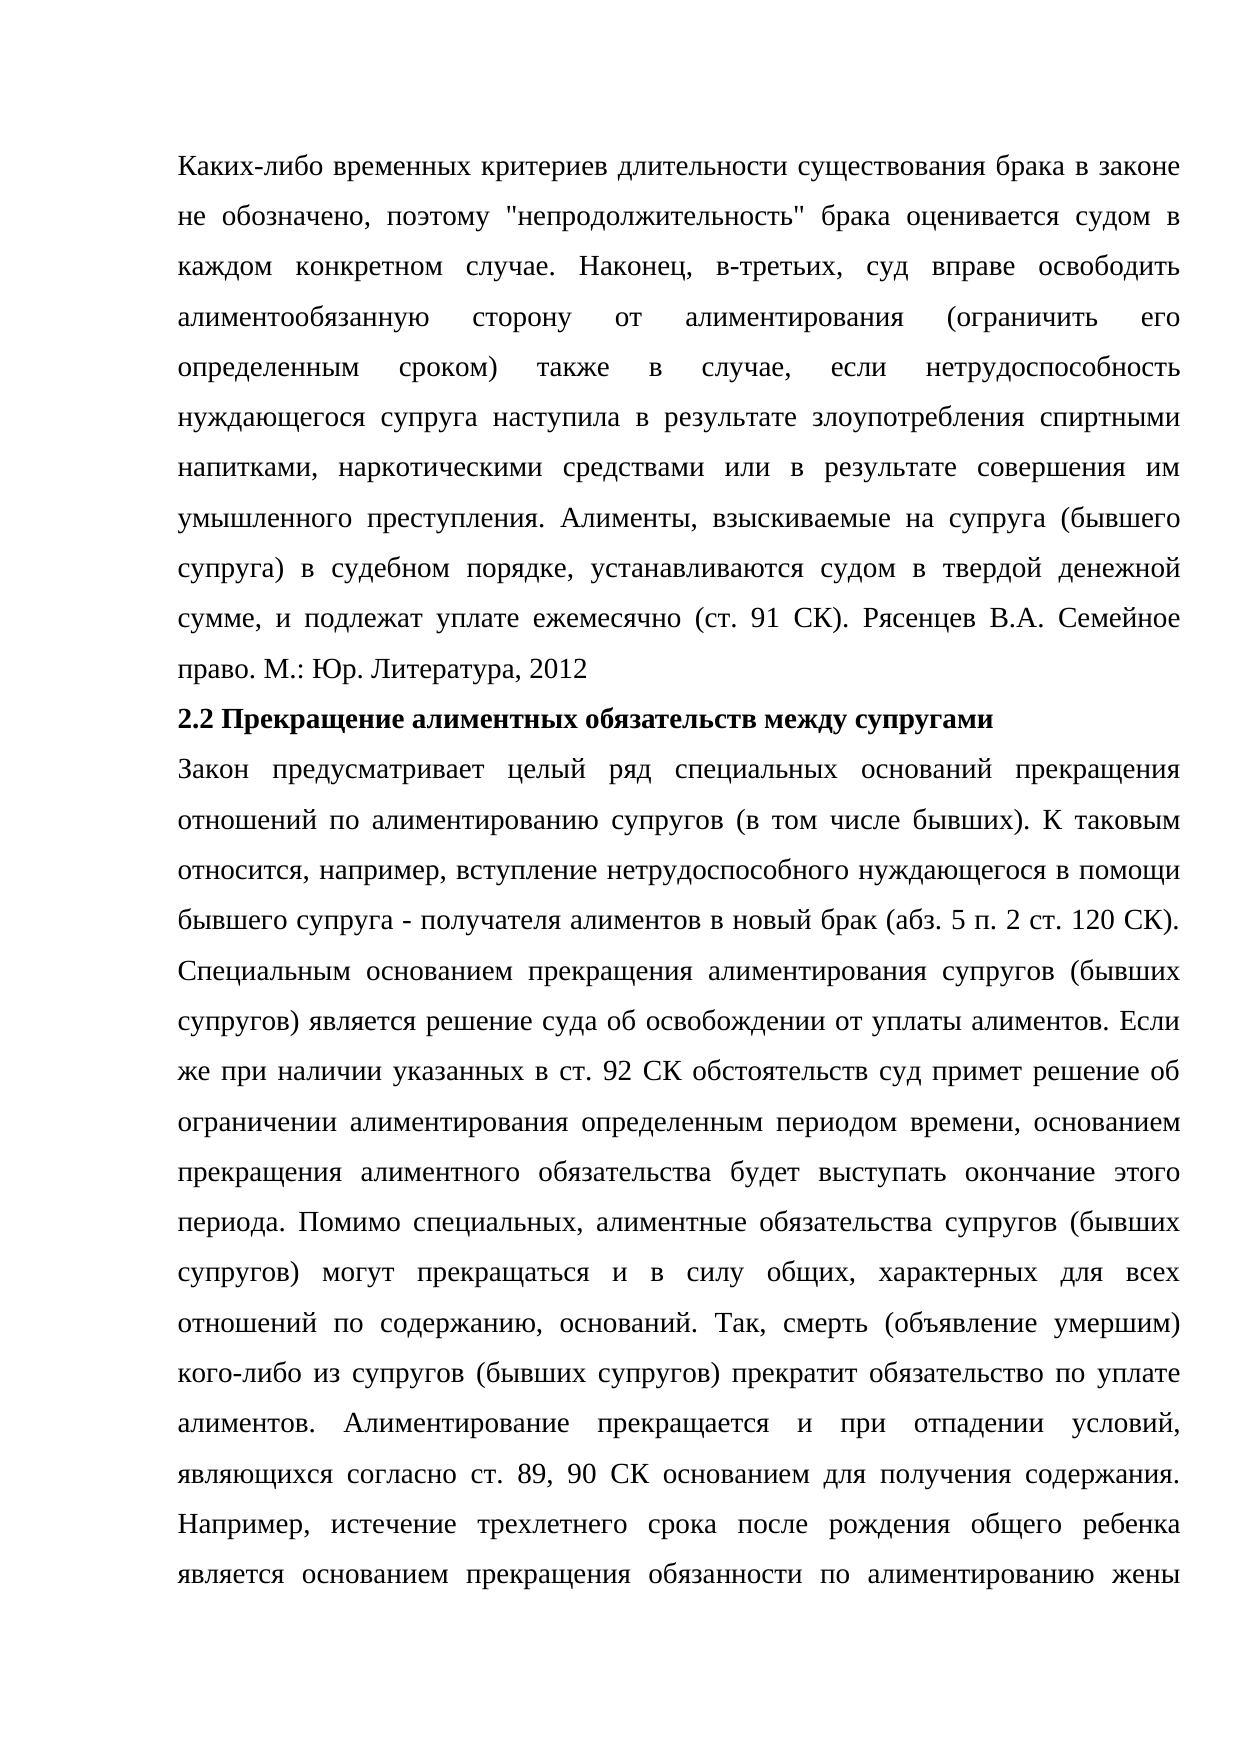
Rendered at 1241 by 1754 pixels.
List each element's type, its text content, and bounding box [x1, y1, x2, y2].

text Каких-либо временных критериев длительности существования брака в законе не обозначено, поэтому "непродолжительность" брака оценивается судом в каждом конкретном случае. Наконец, в-третьих, суд вправе освободить алиментообязанную сторону от алиментирования (ограничить его определенным сроком) также в случае, если нетрудоспособность нуждающегося супруга наступила в результате злоупотребления спиртными напитками, наркотическими средствами или в результате совершения им умышленного преступления. Алименты, взыскиваемые на супруга (бывшего супруга) в судебном порядке, устанавливаются судом в твердой денежной сумме, и подлежат уплате ежемесячно (ст. 91 СК). Рясенцев В.А. Семейное право. М.: Юр. Литература, 2012 [177, 148, 1181, 684]
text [177, 751, 1181, 1590]
text 2.2 Прекращение алиментных обязательств между супругами [177, 701, 1181, 735]
